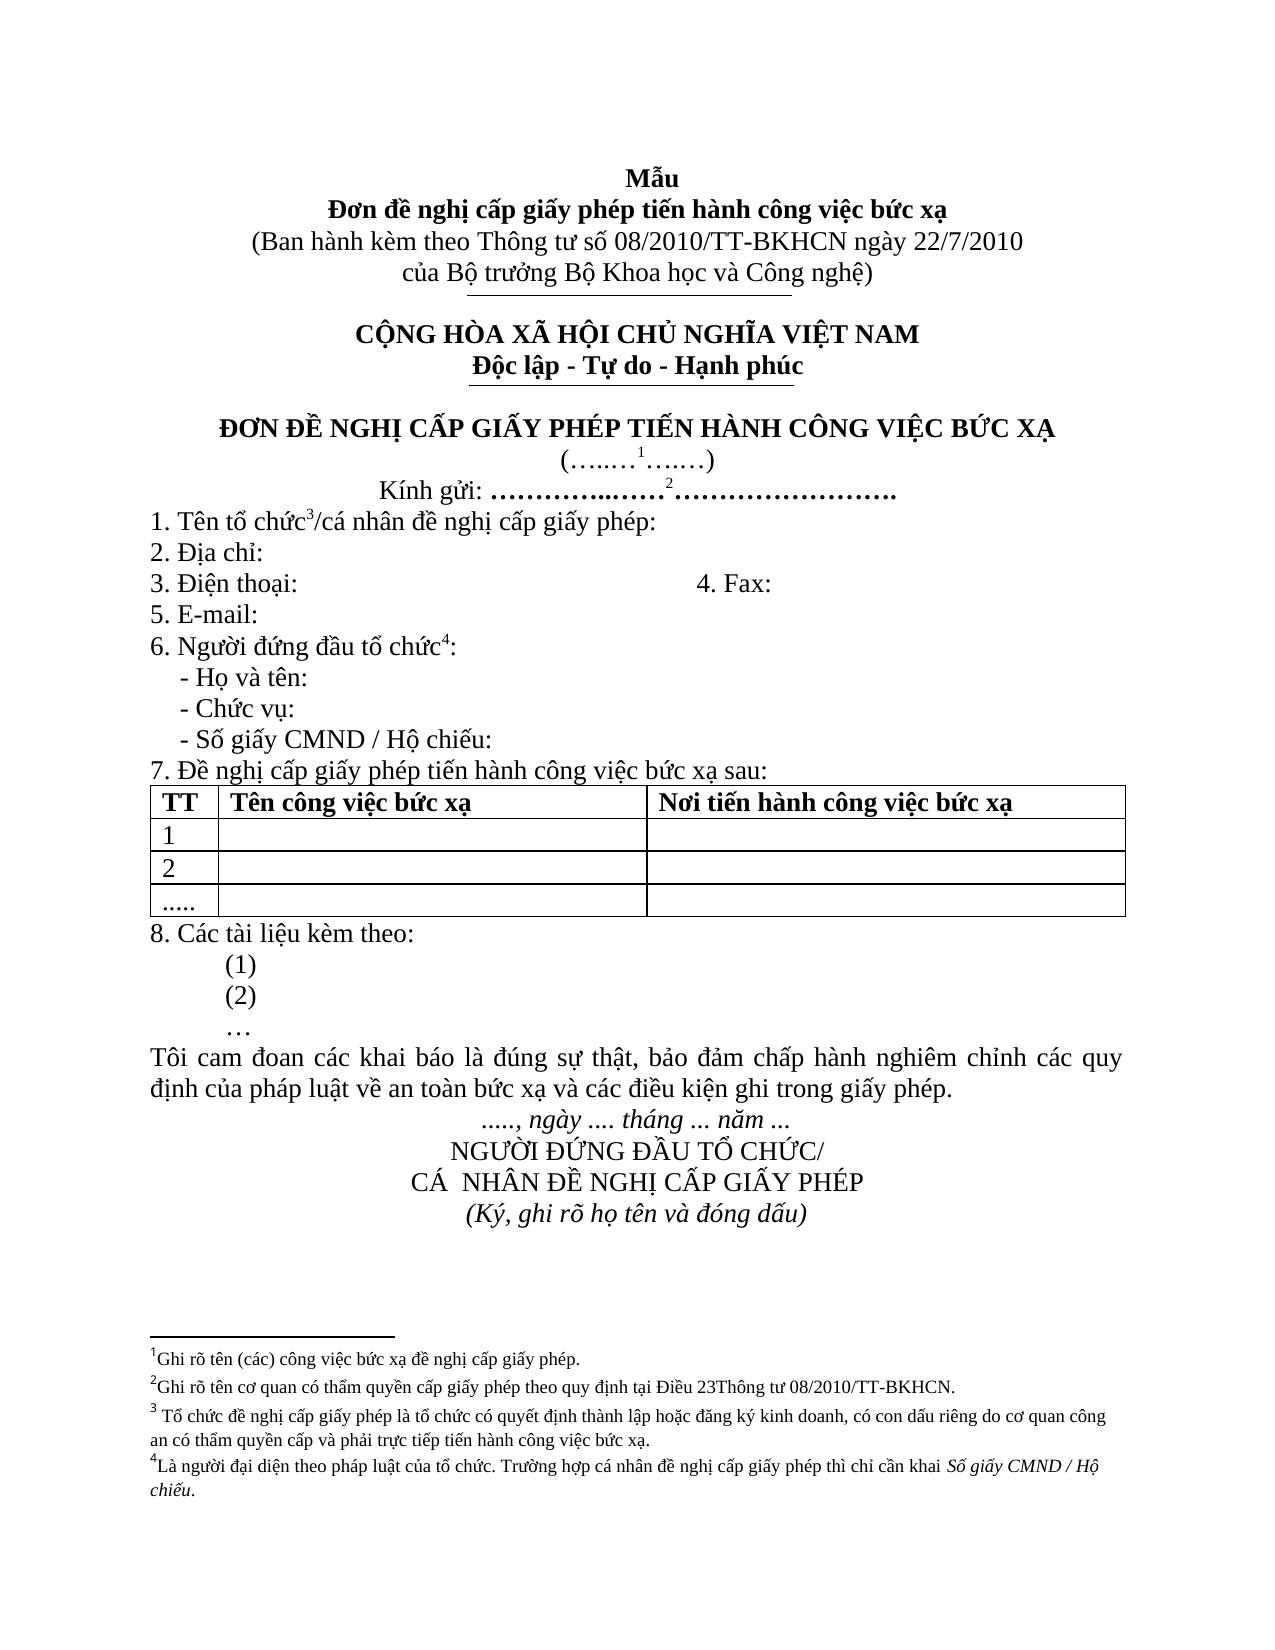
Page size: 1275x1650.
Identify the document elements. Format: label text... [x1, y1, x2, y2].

text - Họ và tên: [179, 661, 1125, 692]
text NGƯỜI ĐỨNG ĐẦU TỔ CHỨC/ [150, 1135, 1125, 1166]
text 1. Tên tổ chức/cá nhân đề nghị cấp giấy phép: [150, 505, 1125, 536]
table_header TT [151, 786, 218, 818]
text 3. Điện thoại: 4. Fax: [150, 567, 1125, 598]
text ....., ngày .... tháng ... năm ... [150, 1104, 1125, 1135]
text (2) [150, 979, 1125, 1010]
text Mẫu [150, 162, 1125, 194]
table_cell [648, 885, 1125, 916]
text của Bộ trưởng Bộ Khoa học và Công nghệ) [150, 256, 1125, 287]
text CỘNG HÒA XÃ HỘI CHỦ NGHĨA VIỆT NAM [150, 318, 1125, 349]
text 8. Các tài liệu kèm theo: [150, 917, 1125, 948]
table_cell ..... [151, 885, 218, 916]
table_cell [219, 819, 646, 850]
text CÁ NHÂN ĐỀ NGHỊ CẤP GIẤY PHÉP [150, 1166, 1125, 1197]
text … [150, 1010, 1125, 1041]
text - Chức vụ: [179, 692, 1125, 723]
text 6. Người đứng đầu tổ chức: [150, 630, 1125, 661]
text (Ban hành kèm theo Thông tư số 08/2010/TT-BKHCN ngày 22/7/2010 [150, 225, 1125, 256]
text - Số giấy CMND / Hộ chiếu: [179, 723, 1125, 754]
text (…..…….…) [150, 443, 1125, 474]
table_cell [219, 885, 646, 916]
text 5. E-mail: [150, 598, 1125, 630]
text 2. Địa chỉ: [150, 536, 1125, 567]
table_header Tên công việc bức xạ [219, 786, 646, 818]
text Đơn đề nghị cấp giấy phép tiến hành công việc bức xạ [150, 194, 1125, 225]
text Kính gửi: …………..…………………………. [150, 474, 1125, 505]
table_header Nơi tiến hành công việc bức xạ [648, 786, 1125, 818]
text (Ký, ghi rõ họ tên và đóng dấu) [150, 1197, 1125, 1228]
text (1) [150, 948, 1125, 979]
table_cell 2 [151, 852, 218, 883]
table_cell [648, 852, 1125, 883]
table_cell [648, 819, 1125, 850]
text 7. Đề nghị cấp giấy phép tiến hành công việc bức xạ sau: [150, 754, 1125, 785]
table_cell 1 [151, 819, 218, 850]
text ĐƠN ĐỀ NGHỊ CẤP GIẤY PHÉP TIẾN HÀNH CÔNG VIỆC BỨC XẠ [150, 412, 1125, 443]
text Tôi cam đoan các khai báo là đúng sự thật, bảo đảm chấp hành nghiêm chỉnh các quy định của pháp luật về an toàn bức xạ và các điều kiện ghi trong giấy phép. [150, 1041, 1125, 1104]
table_cell [219, 852, 646, 883]
text Độc lập - Tự do - Hạnh phúc [150, 349, 1125, 381]
